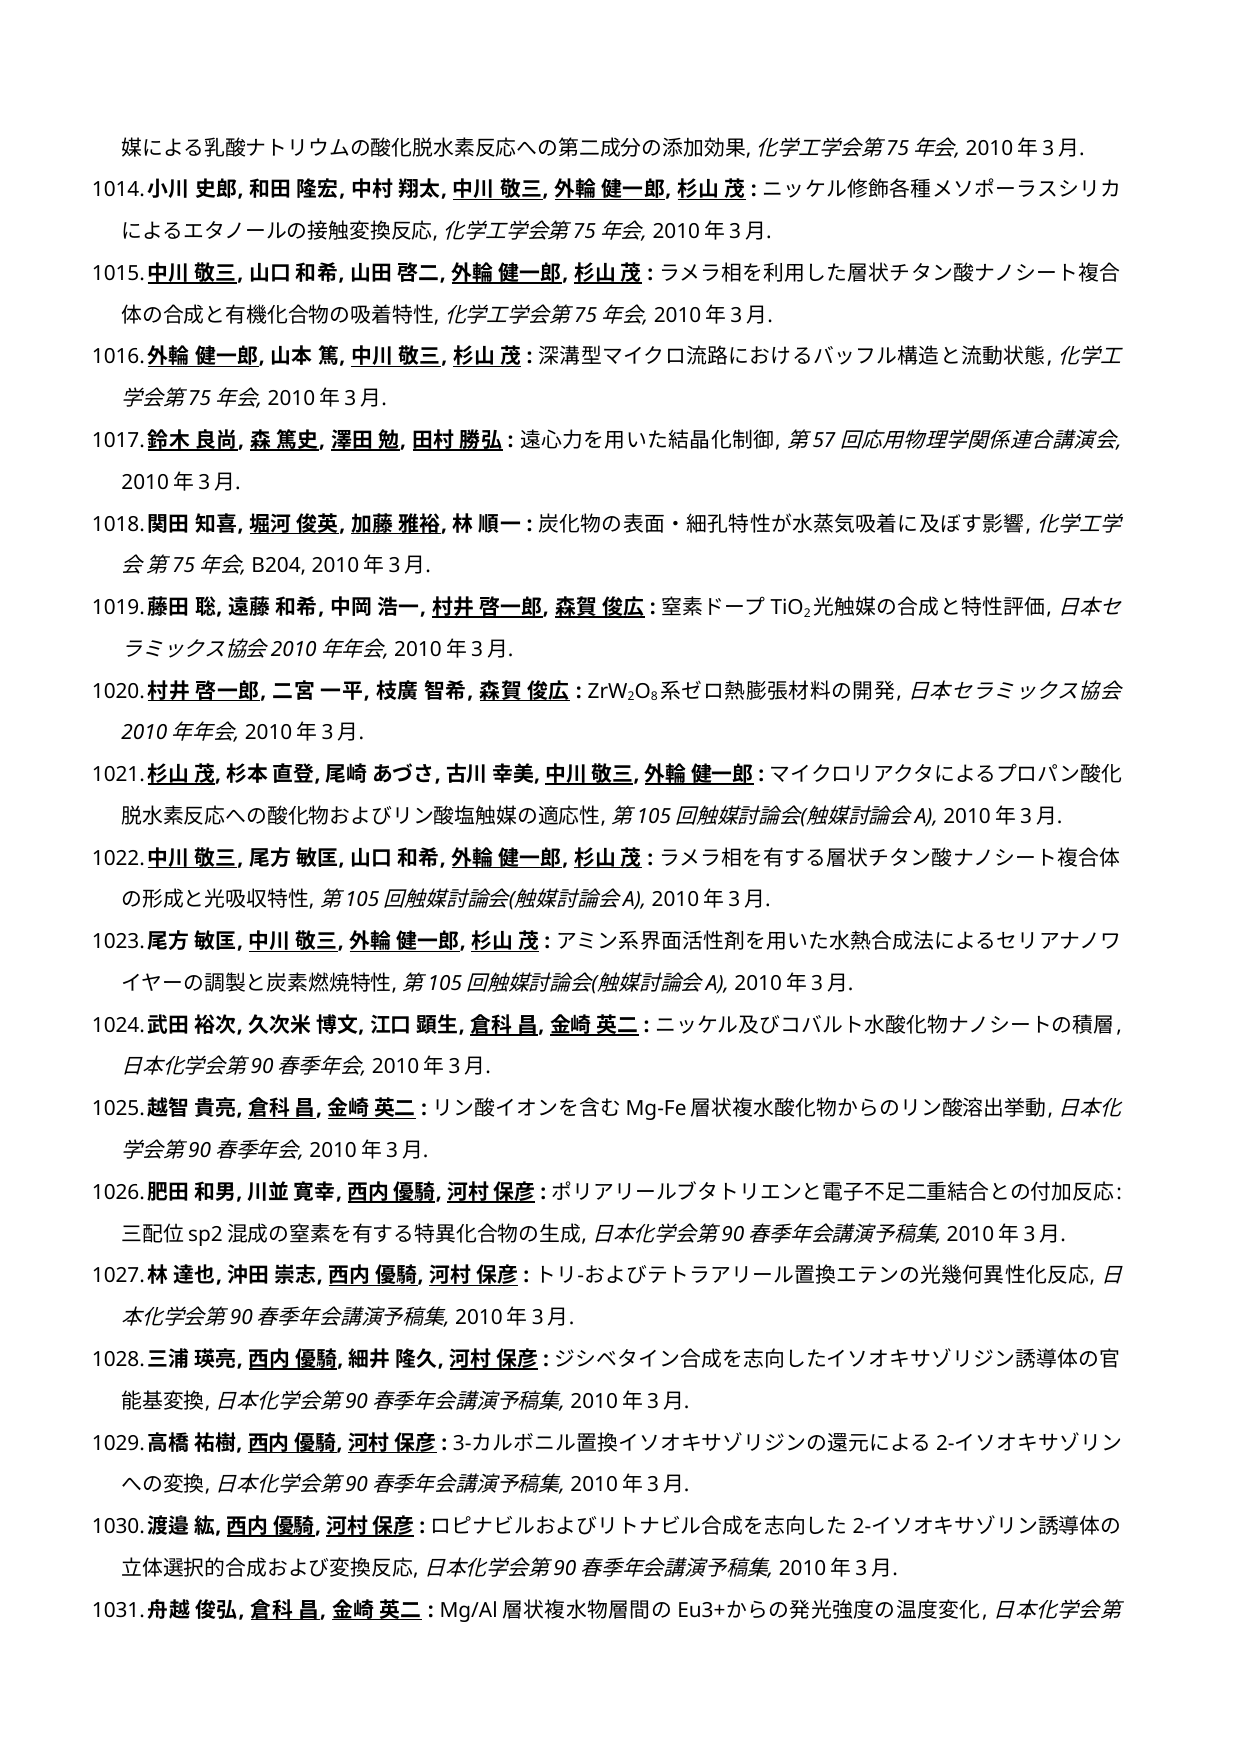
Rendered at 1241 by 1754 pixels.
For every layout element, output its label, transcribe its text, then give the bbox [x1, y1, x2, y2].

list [92, 125, 1122, 167]
list 杉山 茂, 杉本 直登, 尾崎 あづさ, 古川 幸美, 中川 敬三, 外輪 健一郎 : マイクロリアクタによるプロパン酸化脱水素反応への酸化物およびリン酸塩触媒の適応性, 第105回触媒討論会(触媒討論会A), 2010年3月. [92, 752, 1122, 835]
list 越智 貴亮, 倉科 昌, 金崎 英二 : リン酸イオンを含むMg-Fe層状複水酸化物からのリン酸溶出挙動, 日本化学会第90春季年会, 2010年3月. [92, 1086, 1122, 1169]
list 高橋 祐樹, 西内 優騎, 河村 保彦 : 3-カルボニル置換イソオキサゾリジンの還元による2-イソオキサゾリンへの変換, 日本化学会第90春季年会講演予稿集, 2010年3月. [92, 1420, 1122, 1503]
list 三浦 瑛亮, 西内 優騎, 細井 隆久, 河村 保彦 : ジシベタイン合成を志向したイソオキサゾリジン誘導体の官能基変換, 日本化学会第90春季年会講演予稿集, 2010年3月. [92, 1336, 1122, 1420]
list 武田 裕次, 久次米 博文, 江口 顕生, 倉科 昌, 金崎 英二 : ニッケル及びコバルト水酸化物ナノシートの積層, 日本化学会第90春季年会, 2010年3月. [92, 1002, 1122, 1086]
list 村井 啓一郎, 二宮 一平, 枝廣 智希, 森賀 俊広 : ZrW2O8系ゼロ熱膨張材料の開発, 日本セラミックス協会2010年年会, 2010年3月. [92, 668, 1122, 752]
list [92, 1587, 1122, 1629]
list 外輪 健一郎, 山本 篤, 中川 敬三, 杉山 茂 : 深溝型マイクロ流路におけるバッフル構造と流動状態, 化学工学会第75年会, 2010年3月. [92, 334, 1122, 417]
list 鈴木 良尚, 森 篤史, 澤田 勉, 田村 勝弘 : 遠心力を用いた結晶化制御, 第57回応用物理学関係連合講演会, 2010年3月. [92, 417, 1122, 501]
list 尾方 敏匡, 中川 敬三, 外輪 健一郎, 杉山 茂 : アミン系界面活性剤を用いた水熱合成法によるセリアナノワイヤーの調製と炭素燃焼特性, 第105回触媒討論会(触媒討論会A), 2010年3月. [92, 919, 1122, 1002]
list 中川 敬三, 尾方 敏匡, 山口 和希, 外輪 健一郎, 杉山 茂 : ラメラ相を有する層状チタン酸ナノシート複合体の形成と光吸収特性, 第105回触媒討論会(触媒討論会A), 2010年3月. [92, 835, 1122, 919]
list 関田 知喜, 堀河 俊英, 加藤 雅裕, 林 順一 : 炭化物の表面・細孔特性が水蒸気吸着に及ぼす影響, 化学工学会 第75年会, B204, 2010年3月. [92, 501, 1122, 584]
list 小川 史郎, 和田 隆宏, 中村 翔太, 中川 敬三, 外輪 健一郎, 杉山 茂 : ニッケル修飾各種メソポーラスシリカによるエタノールの接触変換反応, 化学工学会第75年会, 2010年3月. [92, 167, 1122, 250]
list 林 達也, 沖田 崇志, 西内 優騎, 河村 保彦 : トリ-およびテトラアリール置換エテンの光幾何異性化反応, 日本化学会第90春季年会講演予稿集, 2010年3月. [92, 1253, 1122, 1336]
list 渡邉 紘, 西内 優騎, 河村 保彦 : ロピナビルおよびリトナビル合成を志向した2-イソオキサゾリン誘導体の立体選択的合成および変換反応, 日本化学会第90春季年会講演予稿集, 2010年3月. [92, 1503, 1122, 1587]
list 中川 敬三, 山口 和希, 山田 啓二, 外輪 健一郎, 杉山 茂 : ラメラ相を利用した層状チタン酸ナノシート複合体の合成と有機化合物の吸着特性, 化学工学会第75年会, 2010年3月. [92, 250, 1122, 334]
list 藤田 聡, 遠藤 和希, 中岡 浩一, 村井 啓一郎, 森賀 俊広 : 窒素ドープTiO2光触媒の合成と特性評価, 日本セラミックス協会2010年年会, 2010年3月. [92, 584, 1122, 668]
list 肥田 和男, 川並 寛幸, 西内 優騎, 河村 保彦 : ポリアリールブタトリエンと電子不足二重結合との付加反応: 三配位sp2混成の窒素を有する特異化合物の生成, 日本化学会第90春季年会講演予稿集, 2010年3月. [92, 1169, 1122, 1253]
